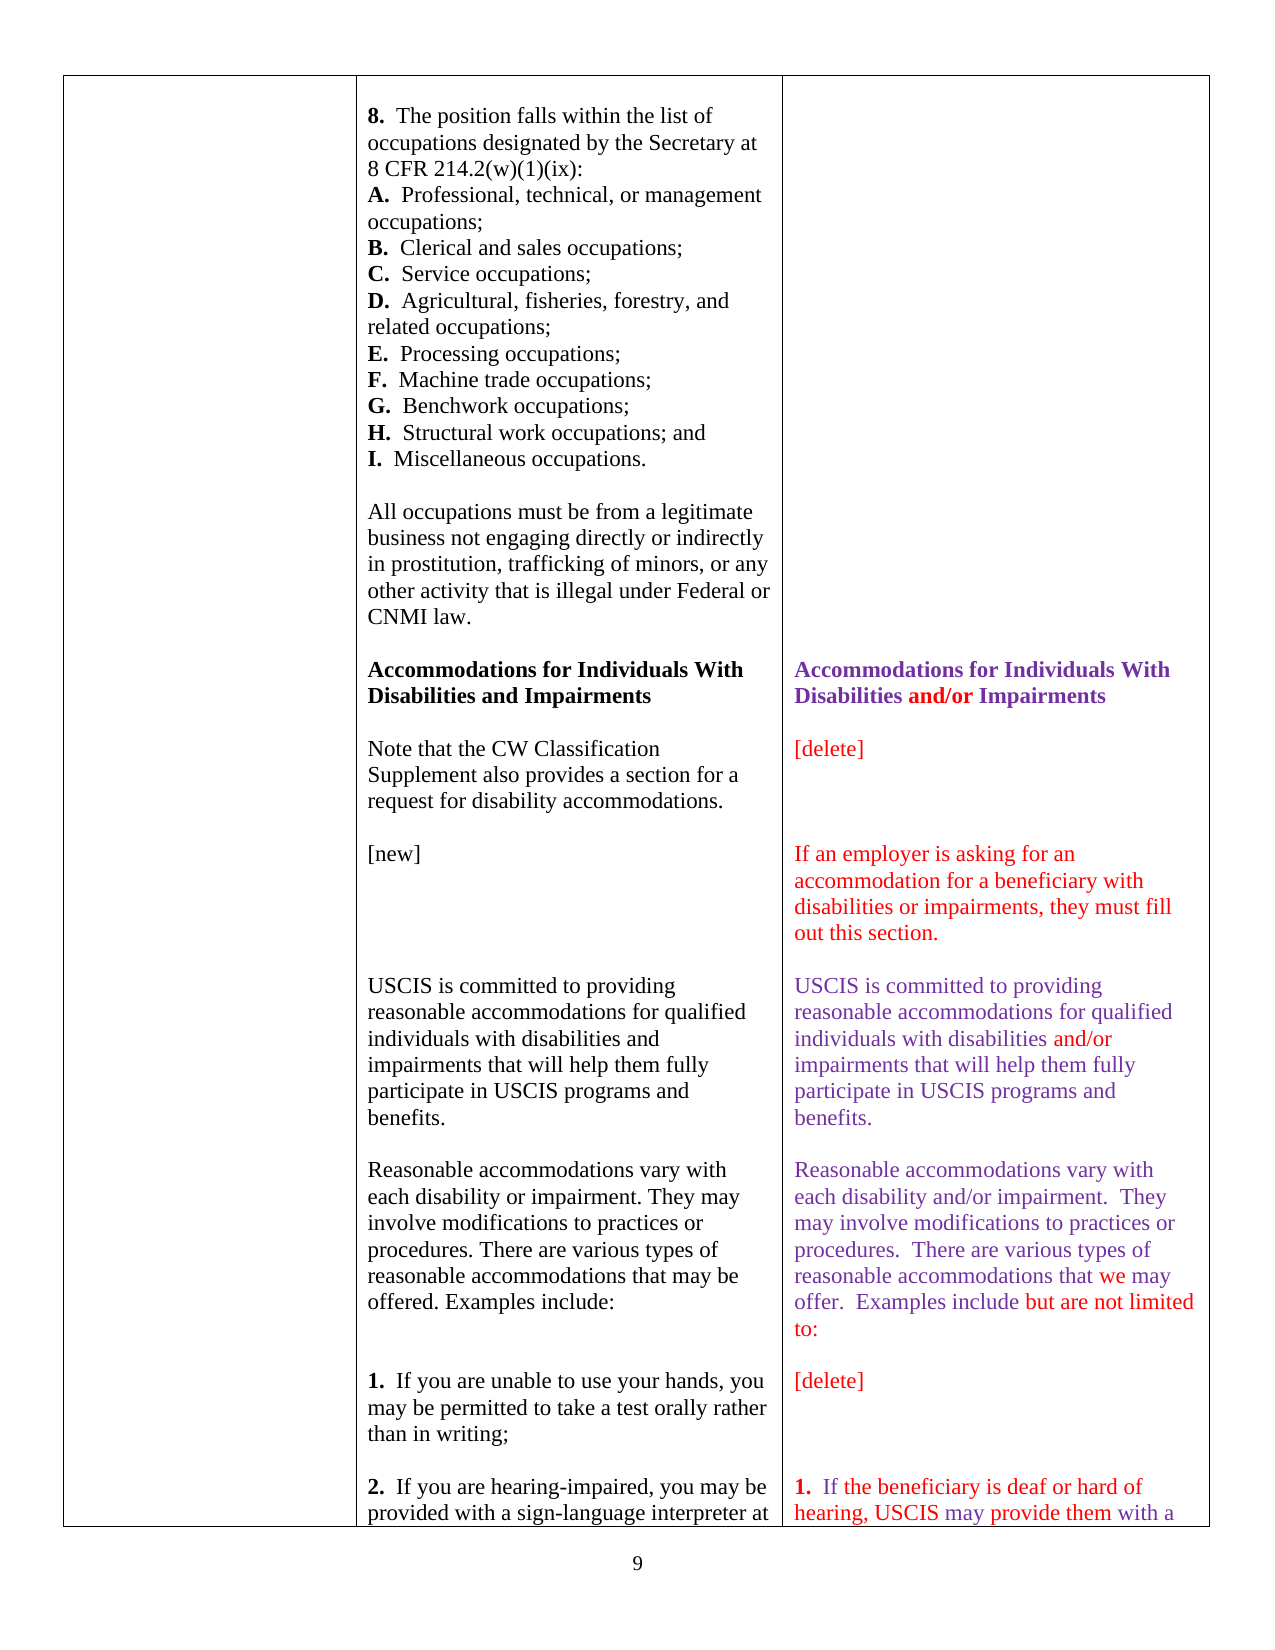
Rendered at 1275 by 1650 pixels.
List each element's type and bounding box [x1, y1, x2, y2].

table_cell [357, 76, 782, 1526]
table_cell [783, 76, 1209, 1526]
table_cell [64, 76, 356, 1526]
